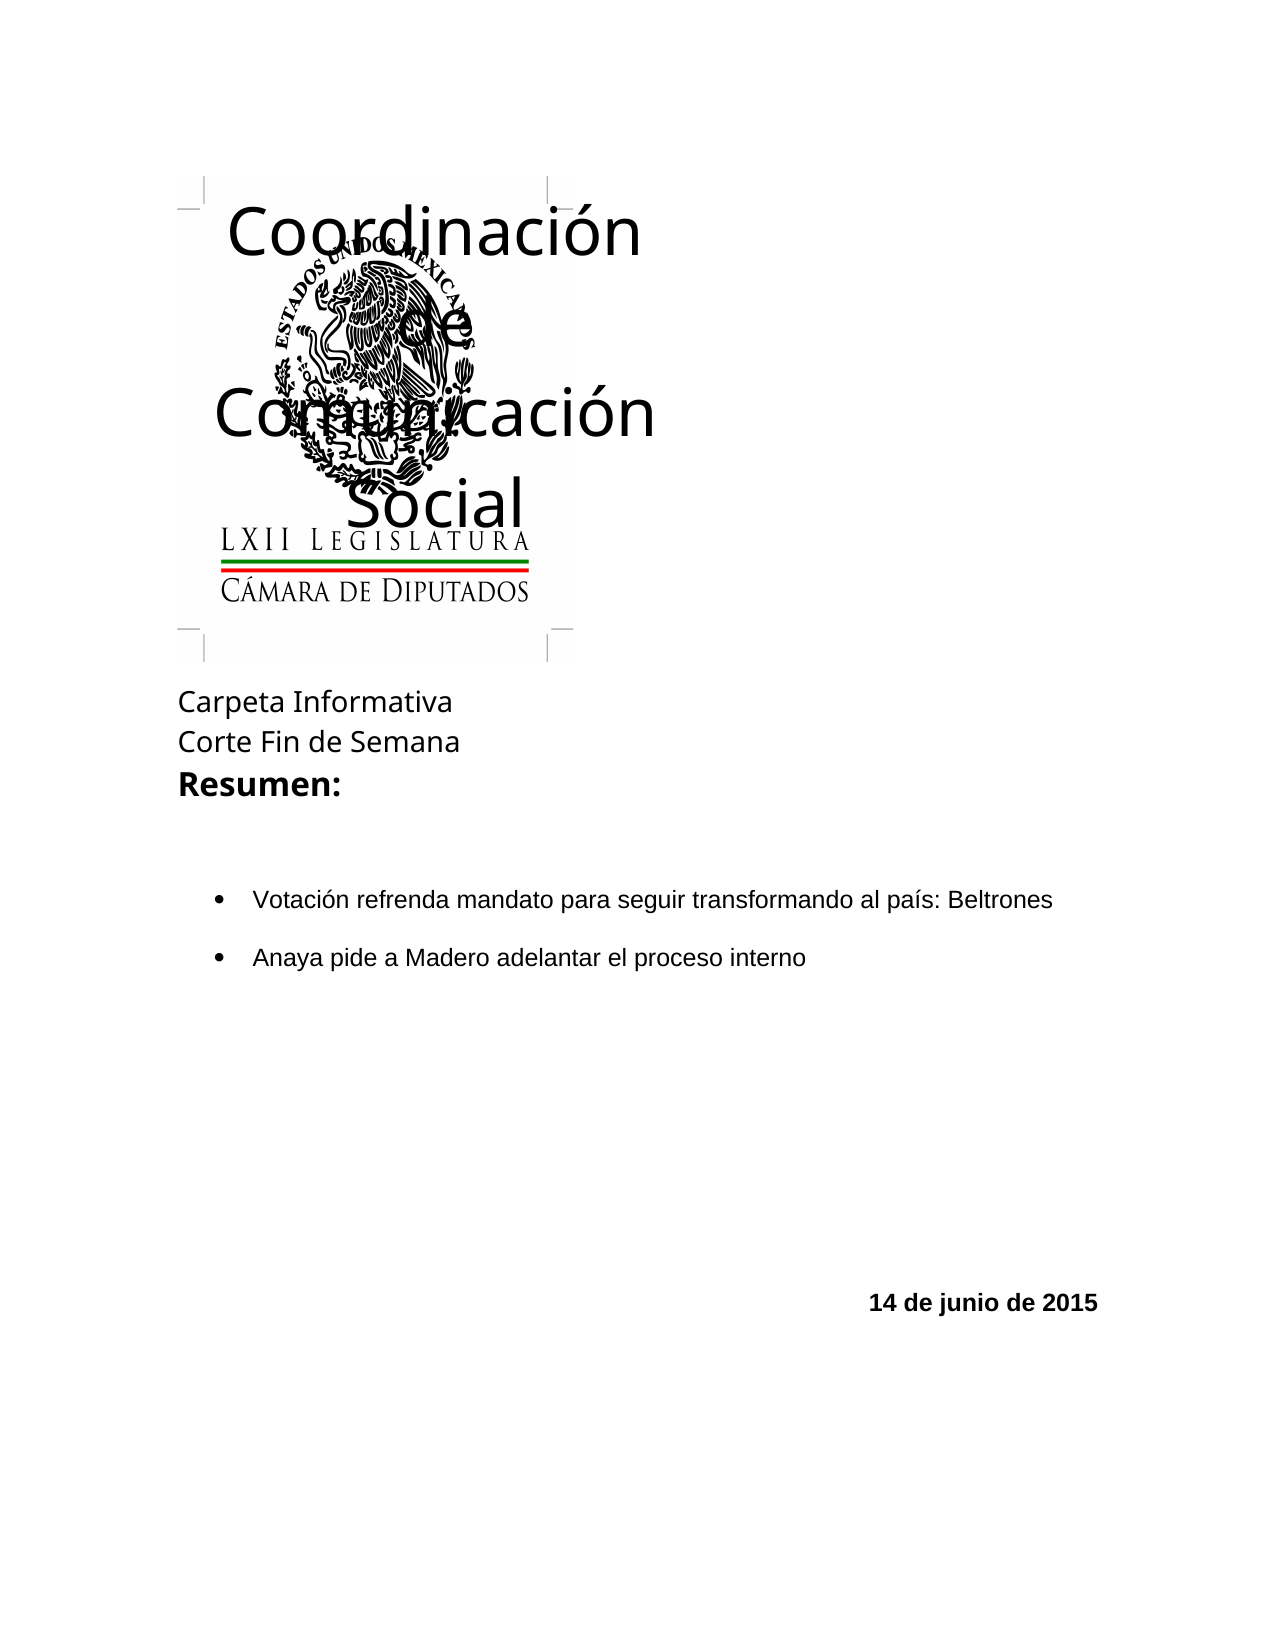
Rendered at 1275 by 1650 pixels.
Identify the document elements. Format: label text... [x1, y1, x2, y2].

text Carpeta Informativa [177, 681, 1098, 721]
text Resumen: [177, 761, 1098, 806]
text Corte Fin de Semana [177, 721, 1098, 761]
list Votación refrenda mandato para seguir transformando al país: Beltrones [215, 885, 1098, 914]
list Anaya pide a Madero adelantar el proceso interno [215, 943, 1098, 972]
text 14 de junio de 2015 [177, 1288, 1098, 1317]
picture [177, 176, 574, 662]
